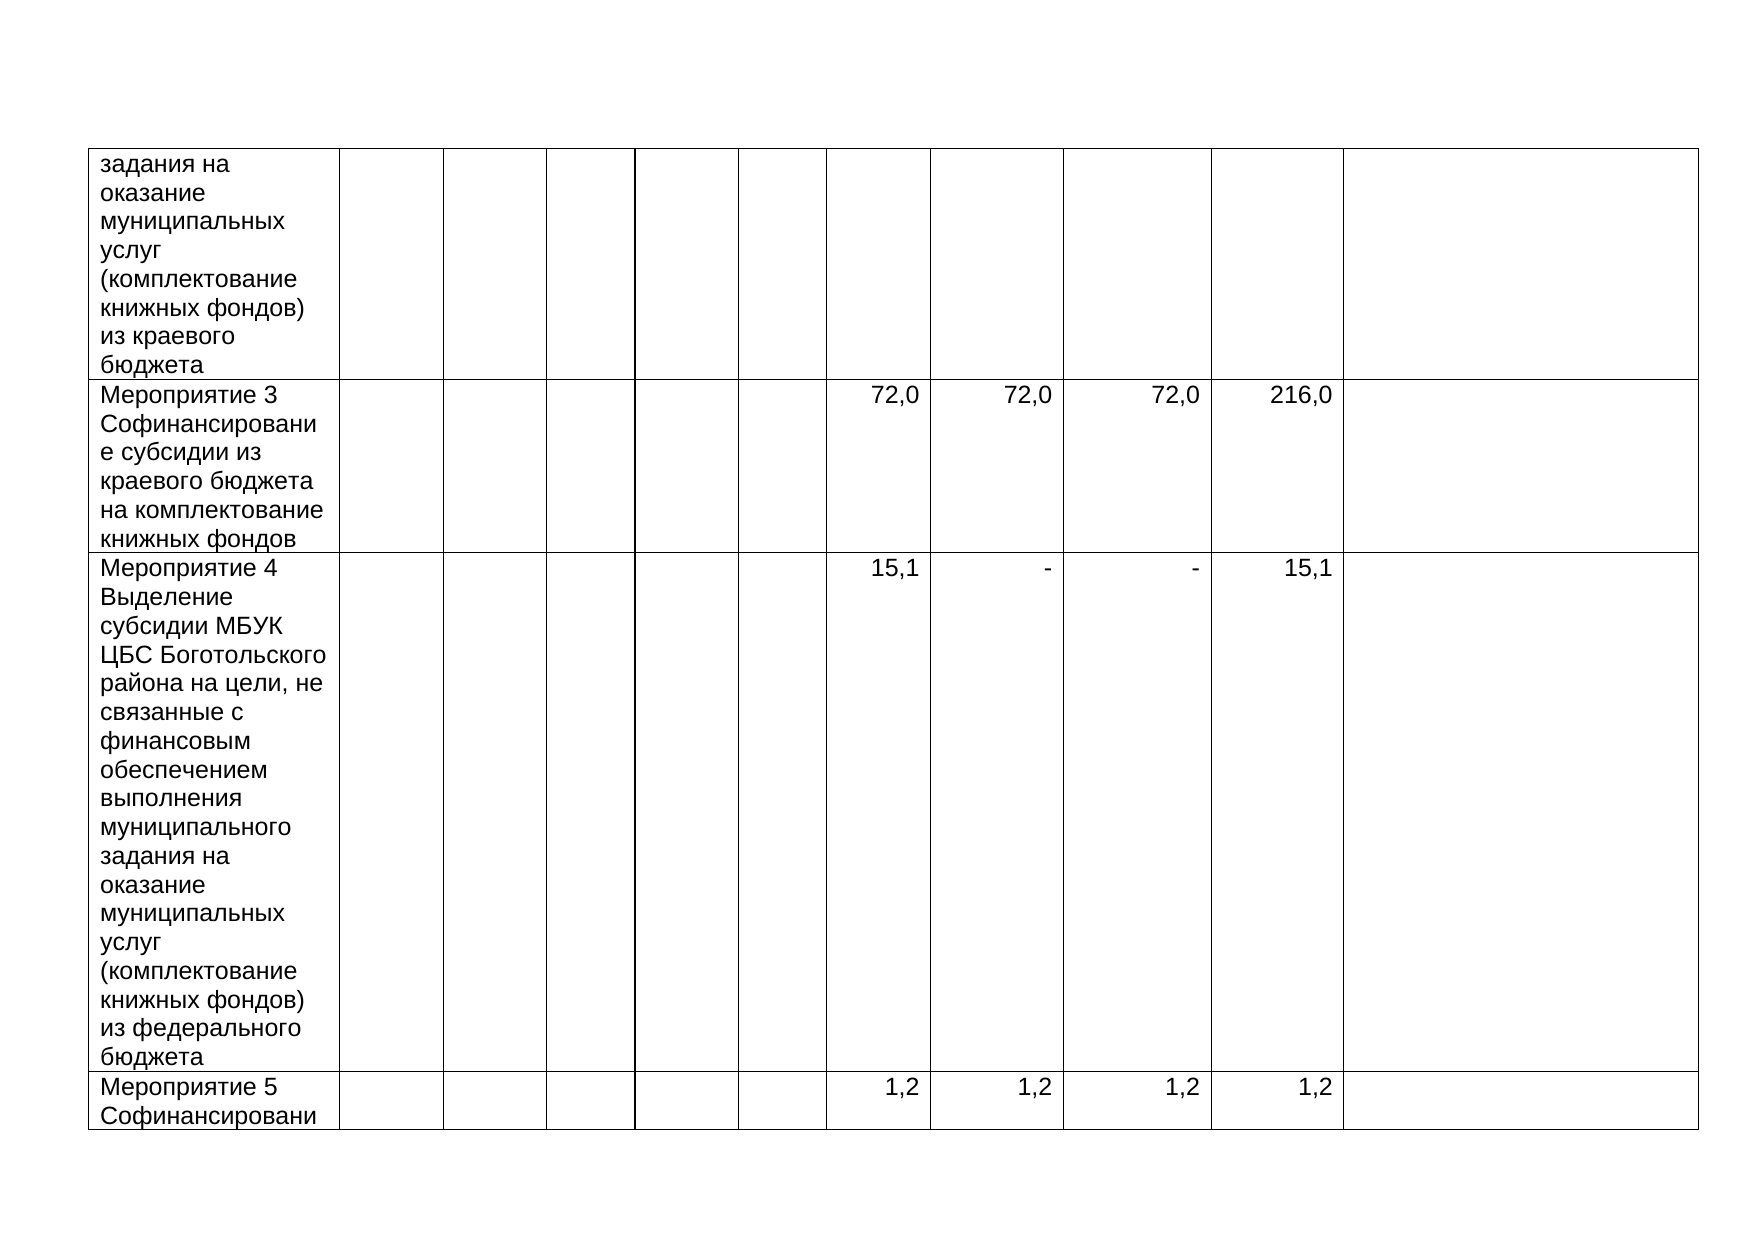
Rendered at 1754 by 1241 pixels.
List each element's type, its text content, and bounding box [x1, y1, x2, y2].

table_cell [340, 380, 443, 552]
table_cell 15,1 [827, 553, 930, 1071]
table_cell - [931, 553, 1063, 1071]
table_cell [1064, 149, 1211, 379]
table_cell [739, 553, 826, 1071]
table_cell [340, 149, 443, 379]
table_cell [739, 1072, 826, 1129]
table_cell [636, 553, 738, 1071]
table_cell 15,1 [1212, 553, 1343, 1071]
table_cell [89, 149, 339, 379]
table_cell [89, 1072, 339, 1129]
table_cell 1,2 [931, 1072, 1063, 1129]
table_cell [340, 553, 443, 1071]
table_cell [827, 149, 930, 379]
table_cell [547, 1072, 634, 1129]
table_cell [547, 553, 634, 1071]
table_cell Мероприятие 3 Софинансирование субсидии из краевого бюджета на комплектование книжных фондов [89, 380, 339, 552]
table_cell [444, 1072, 546, 1129]
table_cell Мероприятие 4 Выделение субсидии МБУК ЦБС Боготольского района на цели, не связанные с финансовым обеспечением выполнения муниципального задания на оказание муниципальных услуг (комплектование книжных фондов) из федерального бюджета [89, 553, 339, 1071]
table_cell 216,0 [1212, 380, 1343, 552]
table_cell [739, 149, 826, 379]
table_cell 1,2 [1064, 1072, 1211, 1129]
table_cell - [1064, 553, 1211, 1071]
table_cell [636, 149, 738, 379]
table_cell 1,2 [827, 1072, 930, 1129]
table_cell [1344, 553, 1698, 1071]
table_cell 1,2 [1212, 1072, 1343, 1129]
table_cell [1344, 380, 1698, 552]
table_cell [1344, 149, 1698, 379]
table_cell [739, 380, 826, 552]
table_cell 72,0 [1064, 380, 1211, 552]
table_cell [547, 380, 634, 552]
table_cell 72,0 [931, 380, 1063, 552]
table_cell [547, 149, 634, 379]
table_cell [636, 1072, 738, 1129]
table_cell 72,0 [827, 380, 930, 552]
table_cell [931, 149, 1063, 379]
table_cell [340, 1072, 443, 1129]
table_cell [444, 380, 546, 552]
table_cell [1344, 1072, 1698, 1129]
table_cell [444, 553, 546, 1071]
table_cell [636, 380, 738, 552]
table_cell [1212, 149, 1343, 379]
table_cell [444, 149, 546, 379]
